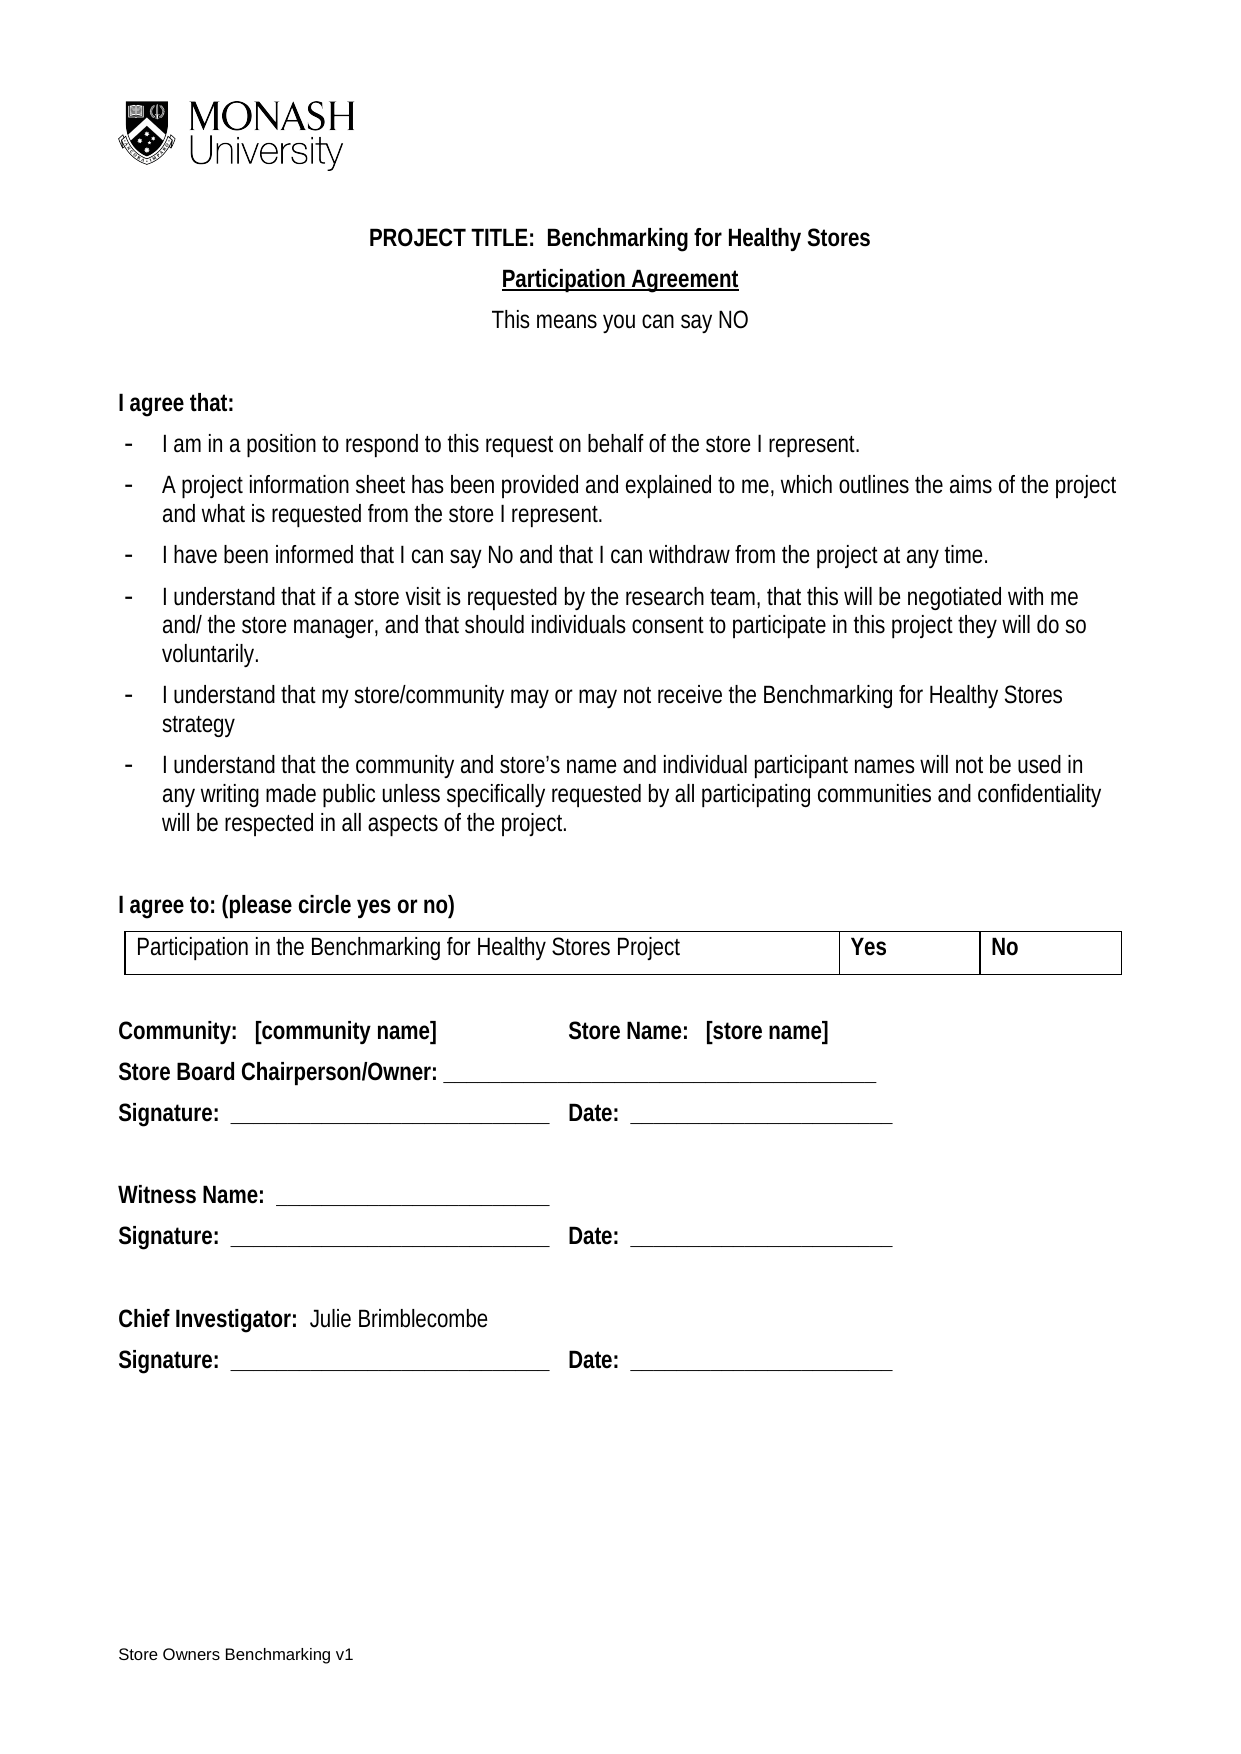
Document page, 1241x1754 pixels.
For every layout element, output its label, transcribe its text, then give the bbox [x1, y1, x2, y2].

text Witness Name: ________________________ [118, 1180, 1122, 1209]
text Signature: ____________________________ Date: _______________________ [118, 1221, 1122, 1250]
table_header No [981, 932, 1121, 973]
list A project information sheet has been provided and explained to me, which outlines the aims of the project and what is requested from the store I represent. [124, 470, 1122, 528]
text This means you can say NO [118, 306, 1122, 334]
text Signature: ____________________________ Date: _______________________ [118, 1345, 1122, 1373]
text I agree to: (please circle yes or no) [118, 890, 1122, 919]
picture [118, 101, 355, 171]
text Community: [community name] Store Name: [store name] [118, 1016, 1122, 1044]
table_header Yes [840, 932, 979, 973]
text PROJECT TITLE: Benchmarking for Healthy Stores [118, 223, 1122, 252]
list I understand that the community and store’s name and individual participant names will not be used in any writing made public unless specifically requested by all participating communities and confidentiality will be respected in all aspects of the project. [124, 750, 1122, 836]
table_header Participation in the Benchmarking for Healthy Stores Project [126, 932, 839, 973]
list I am in a position to respond to this request on behalf of the store I represent. [124, 429, 1122, 458]
text Chief Investigator: Julie Brimblecombe [118, 1304, 1122, 1332]
text Store Board Chairperson/Owner: ______________________________________ [118, 1057, 1122, 1085]
list I have been informed that I can say No and that I can withdraw from the project at any time. [124, 540, 1122, 569]
text Participation Agreement [118, 264, 1122, 293]
list I understand that my store/community may or may not receive the Benchmarking for Healthy Stores strategy [124, 680, 1122, 738]
text Signature: ____________________________ Date: _______________________ [118, 1098, 1122, 1127]
list I understand that if a store visit is requested by the research team, that this will be negotiated with me and/ the store manager, and that should individuals consent to participate in this project they will do so voluntarily. [124, 582, 1122, 668]
text I agree that: [118, 388, 1122, 416]
